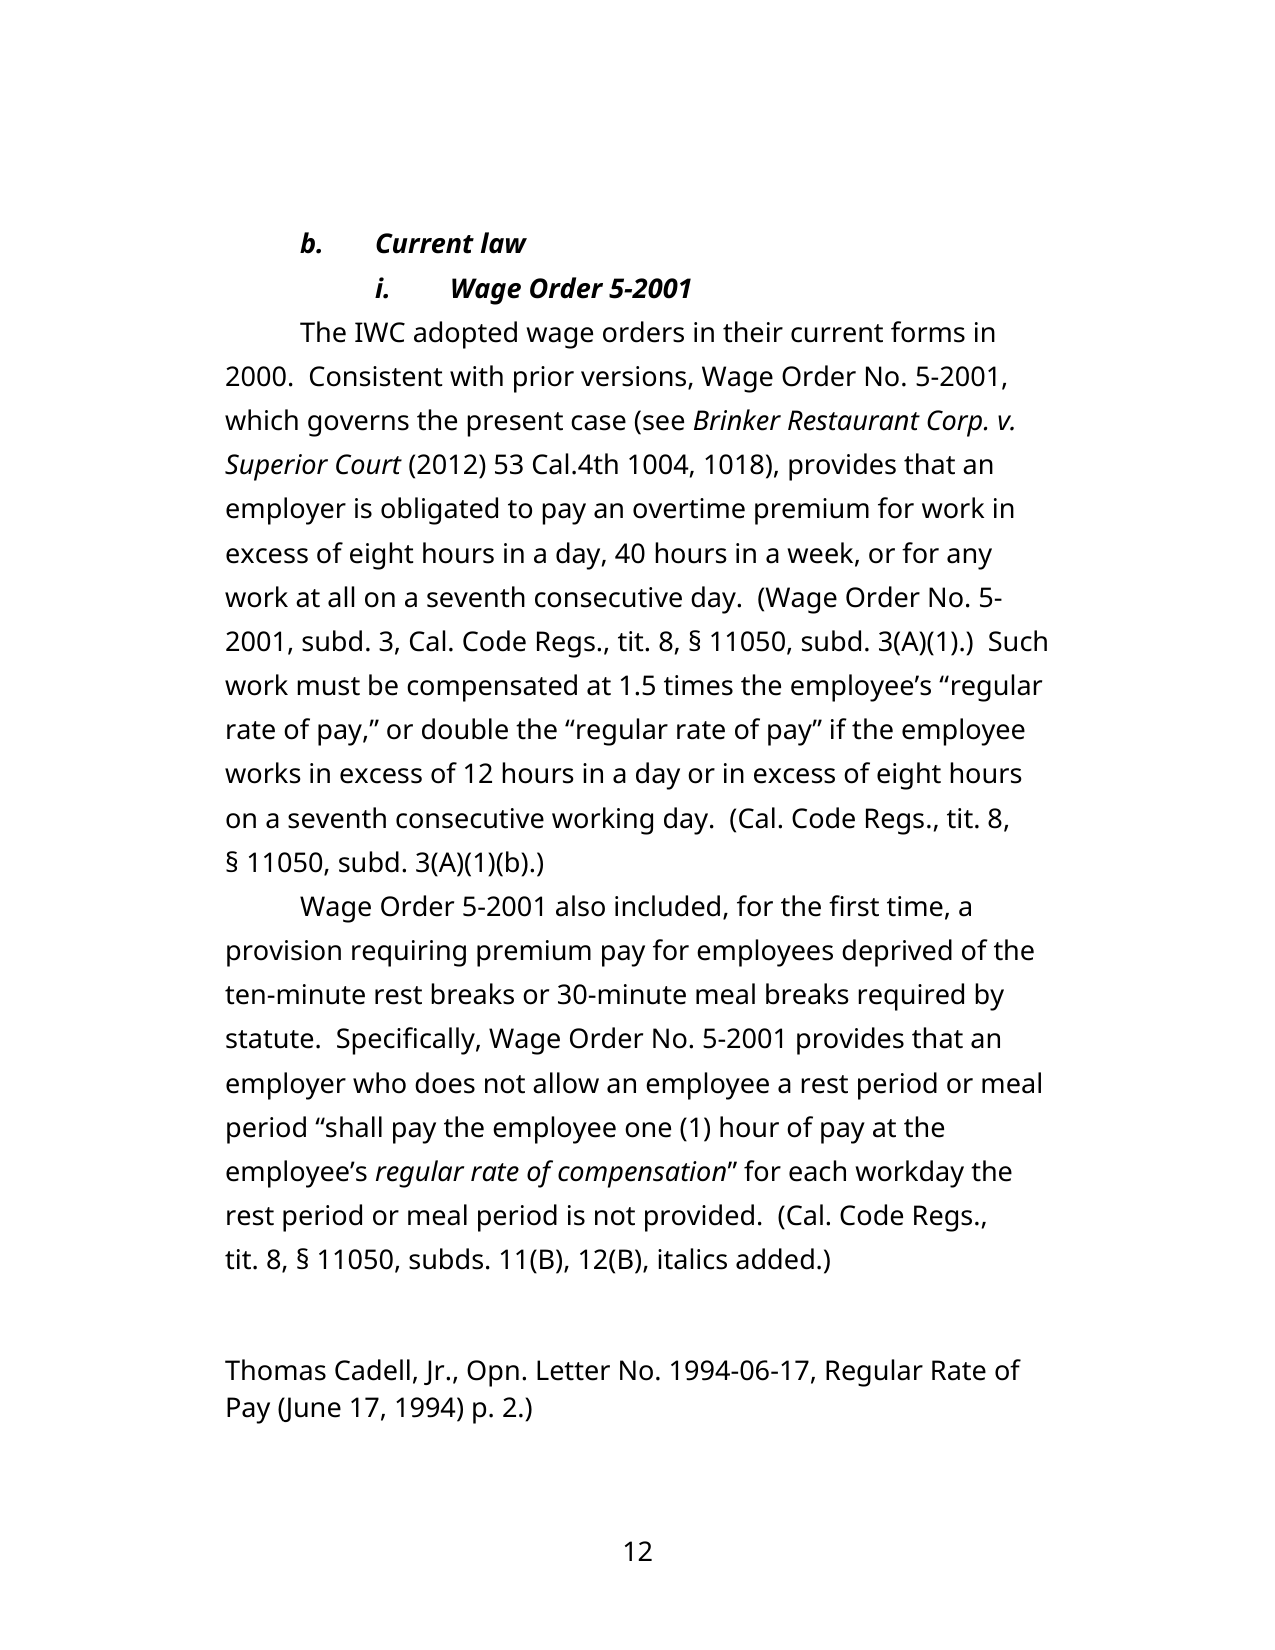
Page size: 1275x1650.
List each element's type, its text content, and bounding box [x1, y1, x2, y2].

text Wage Order 5-2001 also included, for the first time, a provision requiring premium pay for employees deprived of the ten-minute rest breaks or 30-minute meal breaks required by statute. Specifically, Wage Order No. 5-2001 provides that an employer who does not allow an employee a rest period or meal period “shall pay the employee one (1) hour of pay at the employee’s regular rate of compensation” for each workday the rest period or meal period is not provided. (Cal. Code Regs., tit. 8, § 11050, subds. 11(B), 12(B), italics added.) [225, 887, 1050, 1278]
text b. Current law [225, 225, 1050, 262]
text The IWC adopted wage orders in their current forms in 2000. Consistent with prior versions, Wage Order No. 5-2001, which governs the present case (see Brinker Restaurant Corp. v. Superior Court (2012) 53 Cal.4th 1004, 1018), provides that an employer is obligated to pay an overtime premium for work in excess of eight hours in a day, 40 hours in a week, or for any work at all on a seventh consecutive day. (Wage Order No. 5-2001, subd. 3, Cal. Code Regs., tit. 8, § 11050, subd. 3(A)(1).) Such work must be compensated at 1.5 times the employee’s “regular rate of pay,” or double the “regular rate of pay” if the employee works in excess of 12 hours in a day or in excess of eight hours on a seventh consecutive working day. (Cal. Code Regs., tit. 8, § 11050, subd. 3(A)(1)(b).) [225, 313, 1050, 880]
text i. Wage Order 5-2001 [225, 269, 1050, 306]
